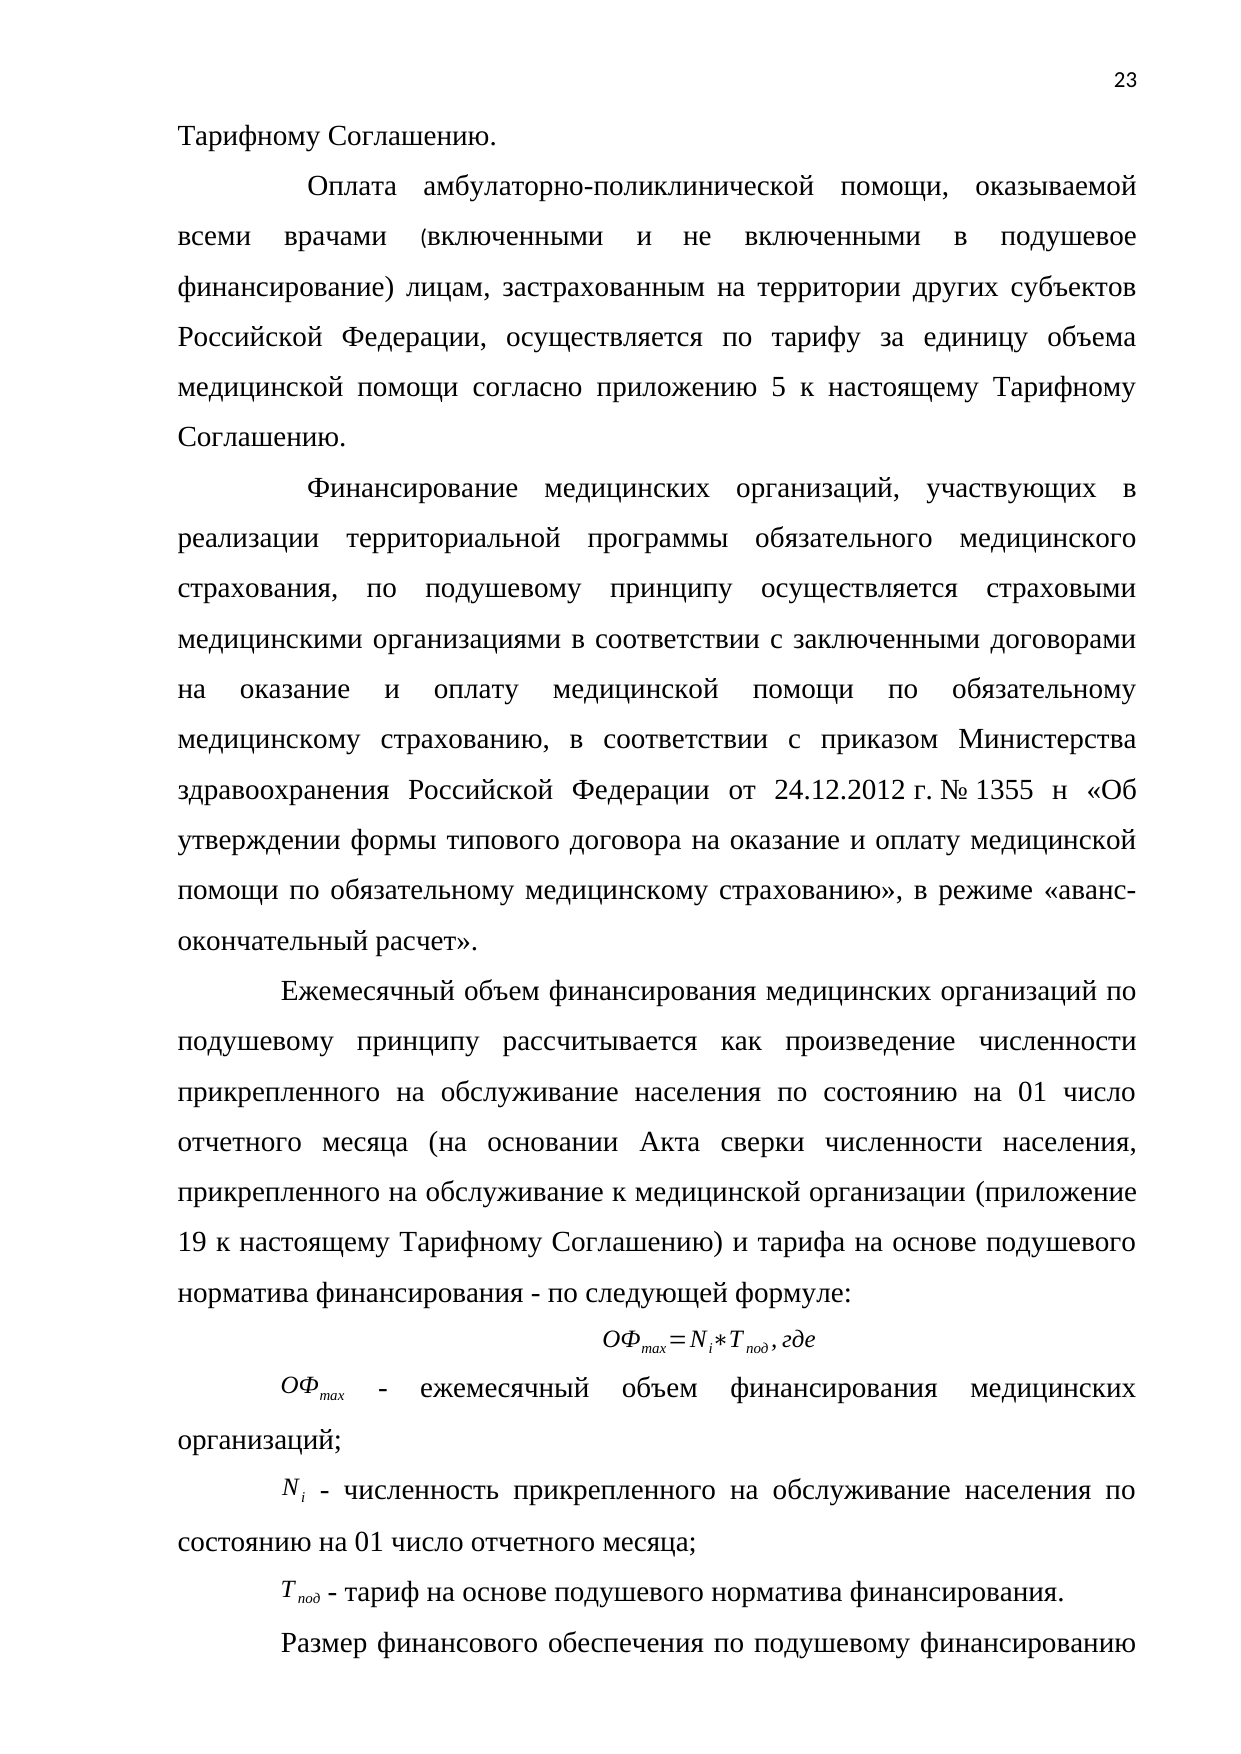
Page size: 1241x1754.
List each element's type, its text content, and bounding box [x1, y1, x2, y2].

text Ежемесячный объем финансирования медицинских организаций по подушевому принципу рассчитывается как произведение численности прикрепленного на обслуживание населения по состоянию на 01 число отчетного месяца (на основании Акта сверки численности населения, прикрепленного на обслуживание к медицинской организации (приложение 19 к настоящему Тарифному Соглашению) и тарифа на основе подушевого норматива финансирования - по следующей формуле: [177, 973, 1137, 1308]
text - численность прикрепленного на обслуживание населения по состоянию на 01 число отчетного месяца; [177, 1472, 1137, 1557]
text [177, 1626, 1137, 1659]
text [177, 118, 1137, 151]
text Оплата амбулаторно-поликлинической помощи, оказываемой всеми врачами (включенными и не включенными в подушевое финансирование) лицам, застрахованным на территории других субъектов Российской Федерации, осуществляется по тарифу за единицу объема медицинской помощи согласно приложению 5 к настоящему Тарифному Соглашению. [177, 168, 1137, 453]
text Финансирование медицинских организаций, участвующих в реализации территориальной программы обязательного медицинского страхования, по подушевому принципу осуществляется страховыми медицинскими организациями в соответствии с заключенными договорами на оказание и оплату медицинской помощи по обязательному медицинскому страхованию, в соответствии с приказом Министерства здравоохранения Российской Федерации от 24.12.2012 г. № 1355 н «Об утверждении формы типового договора на оказание и оплату медицинской помощи по обязательному медицинскому страхованию», в режиме «аванс-окончательный расчет». [177, 470, 1137, 956]
text - тариф на основе подушевого норматива финансирования. [177, 1574, 1137, 1609]
text - ежемесячный объем финансирования медицинских организаций; [177, 1371, 1137, 1456]
